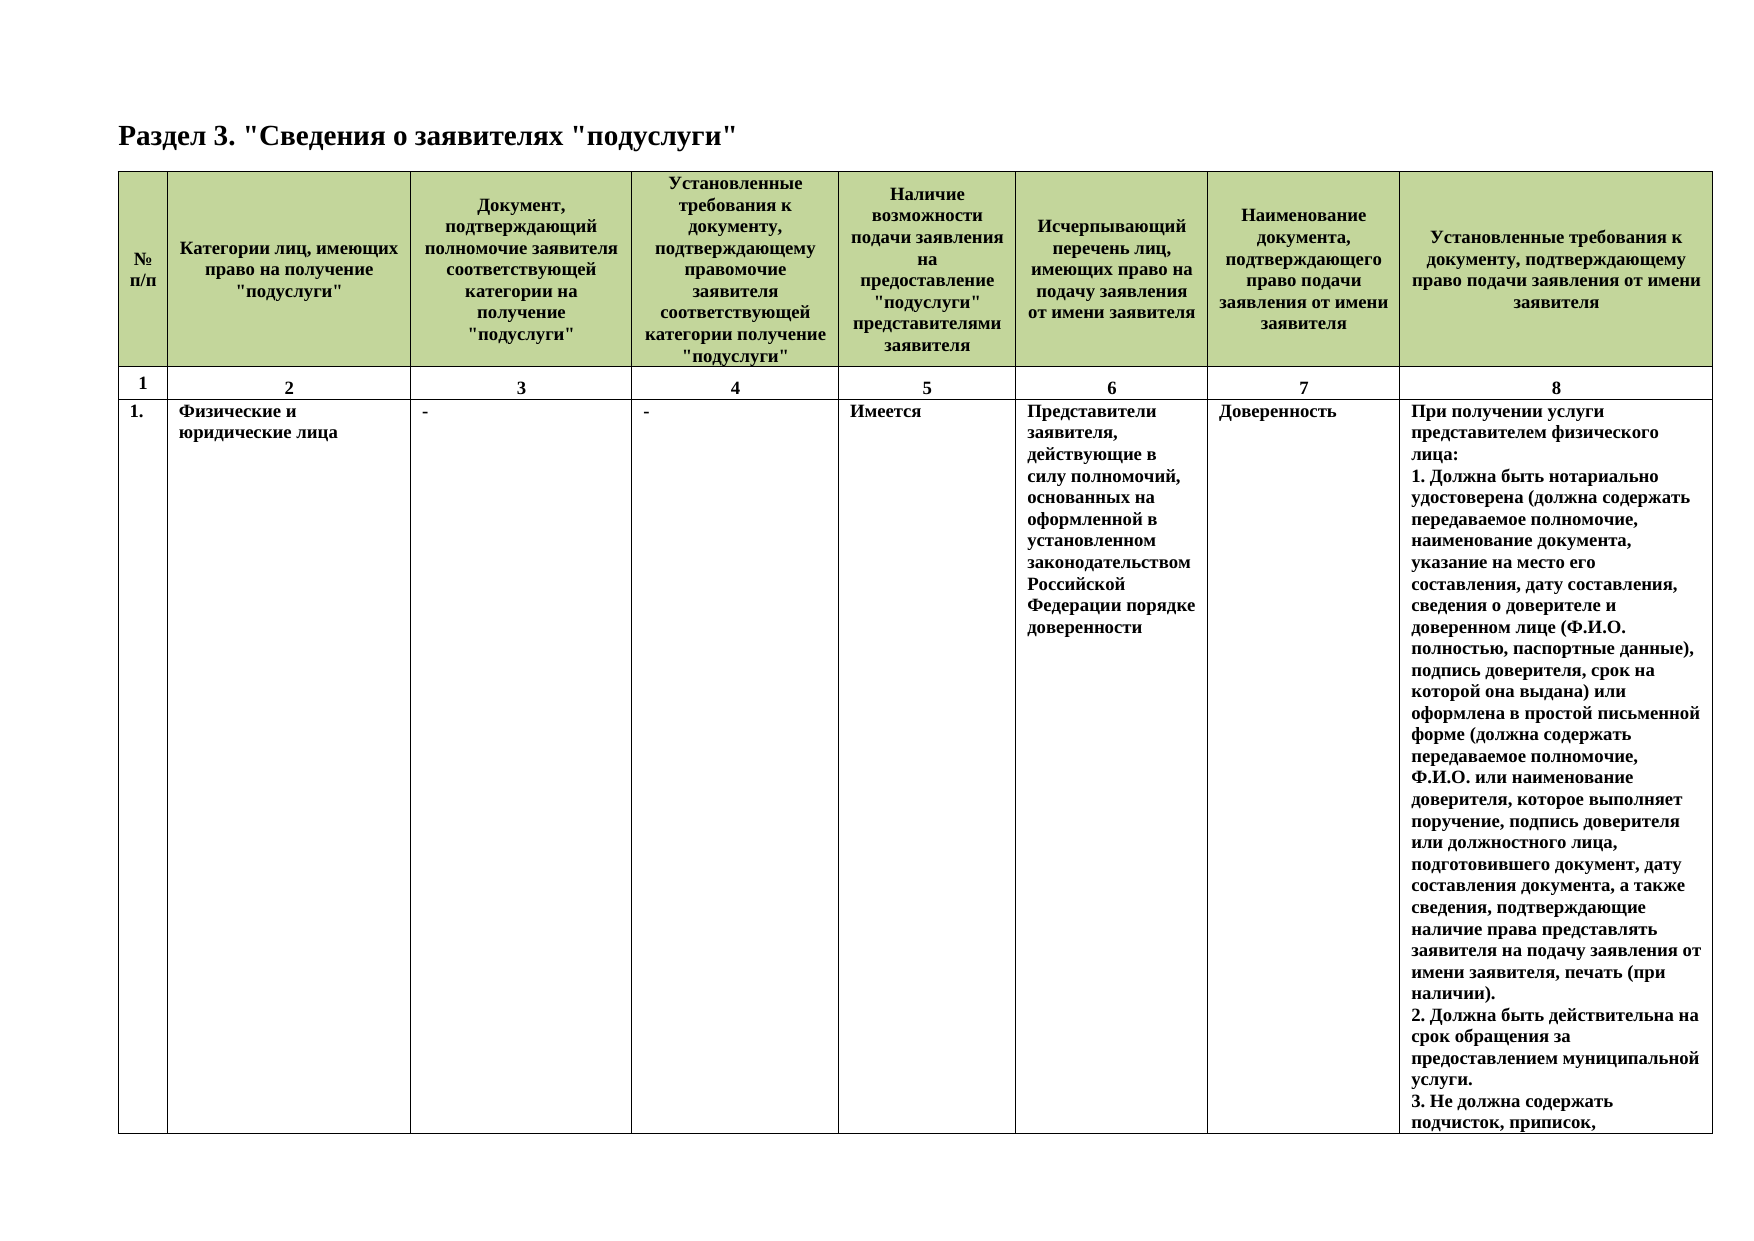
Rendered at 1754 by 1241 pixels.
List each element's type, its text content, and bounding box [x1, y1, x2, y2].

table_cell 2 [168, 367, 410, 399]
table_cell - [632, 400, 838, 1133]
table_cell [1400, 400, 1712, 1133]
table_cell Имеется [839, 400, 1015, 1133]
table_cell 4 [632, 367, 838, 399]
table_header Документ, подтверждающий полномочие заявителя соответствующей категории на получение "подуслуги" [411, 172, 631, 366]
table_cell 3 [411, 367, 631, 399]
table_header № п/п [119, 172, 167, 366]
table_cell 8 [1400, 367, 1712, 399]
table_cell 6 [1016, 367, 1207, 399]
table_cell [168, 400, 410, 1133]
table_cell 7 [1208, 367, 1399, 399]
table_header Категории лиц, имеющих право на получение "подуслуги" [168, 172, 410, 366]
table_header Наименование документа, подтверждающего право подачи заявления от имени заявителя [1208, 172, 1399, 366]
table_header Наличие возможности подачи заявления на предоставление "подуслуги" представителями заявителя [839, 172, 1015, 366]
table_cell 1 [119, 367, 167, 399]
table_header Установленные требования к документу, подтверждающему правомочие заявителя соответствующей категории получение "подуслуги" [632, 172, 838, 366]
table_cell 1. [119, 400, 167, 1133]
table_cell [1016, 400, 1207, 1133]
text Раздел 3. "Сведения о заявителях "подуслуги" [118, 118, 1683, 152]
table_header Исчерпывающий перечень лиц, имеющих право на подачу заявления от имени заявителя [1016, 172, 1207, 366]
table_cell 5 [839, 367, 1015, 399]
table_cell - [411, 400, 631, 1133]
table_cell Доверенность [1208, 400, 1399, 1133]
table_header Установленные требования к документу, подтверждающему право подачи заявления от имени заявителя [1400, 172, 1712, 366]
